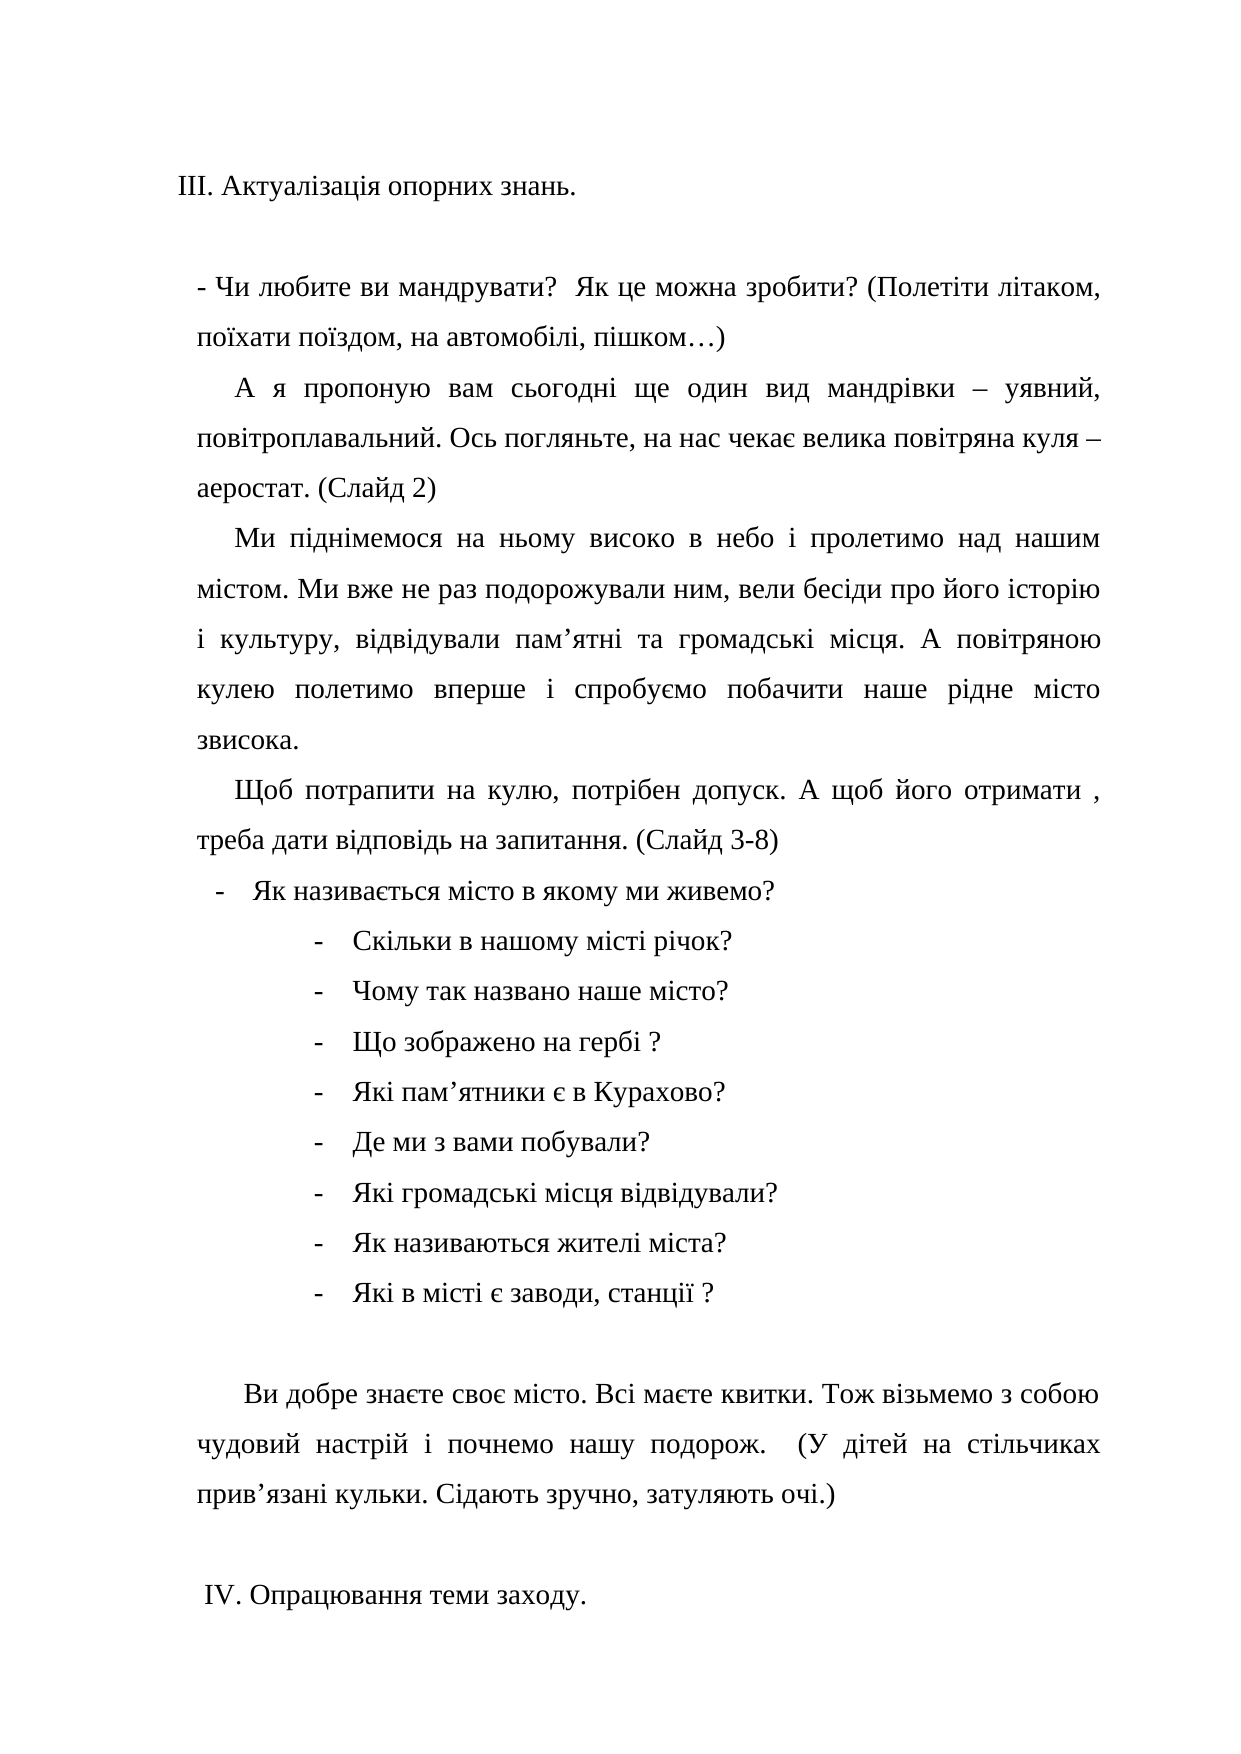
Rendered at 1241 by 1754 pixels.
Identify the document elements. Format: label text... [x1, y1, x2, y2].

text Щоб потрапити на кулю, потрібен допуск. А щоб його отримати , треба дати відповідь на запитання. (Слайд 3-8) [197, 772, 1102, 856]
list Які пам’ятники є в Курахово? [255, 1074, 1102, 1108]
text А я пропоную вам сьогодні ще один вид мандрівки – уявний, повітроплавальний. Ось погляньте, на нас чекає велика повітряна куля – аеростат. (Слайд 2) [197, 370, 1102, 504]
text - Чи любите ви мандрувати? Як це можна зробити? (Полетіти літаком, поїхати поїздом, на автомобілі, пішком…) [197, 269, 1102, 353]
list Які громадські місця відвідували? [255, 1175, 1102, 1208]
text ІІІ. Актуалізація опорних знань. [177, 168, 1102, 202]
text ІV. Опрацювання теми заходу. [197, 1577, 1102, 1611]
list Де ми з вами побували? [255, 1124, 1102, 1158]
list Як називаються жителі міста? [255, 1225, 1102, 1258]
list Як називається місто в якому ми живемо? [215, 873, 1102, 906]
list Що зображено на гербі ? [255, 1024, 1102, 1057]
text Ми піднімемося на ньому високо в небо і пролетимо над нашим містом. Ми вже не раз подорожували ним, вели бесіди про його історію і культуру, відвідували пам’ятні та громадські місця. А повітряною кулею полетимо вперше і спробуємо побачити наше рідне місто звисока. [197, 521, 1102, 755]
list Які в місті є заводи, станції ? [255, 1275, 1102, 1309]
list Чому так названо наше місто? [255, 973, 1102, 1007]
list Скільки в нашому місті річок? [255, 923, 1102, 957]
text Ви добре знаєте своє місто. Всі маєте квитки. Тож візьмемо з собою чудовий настрій і почнемо нашу подорож. (У дітей на стільчиках прив’язані кульки. Сідають зручно, затуляють очі.) [197, 1376, 1102, 1510]
